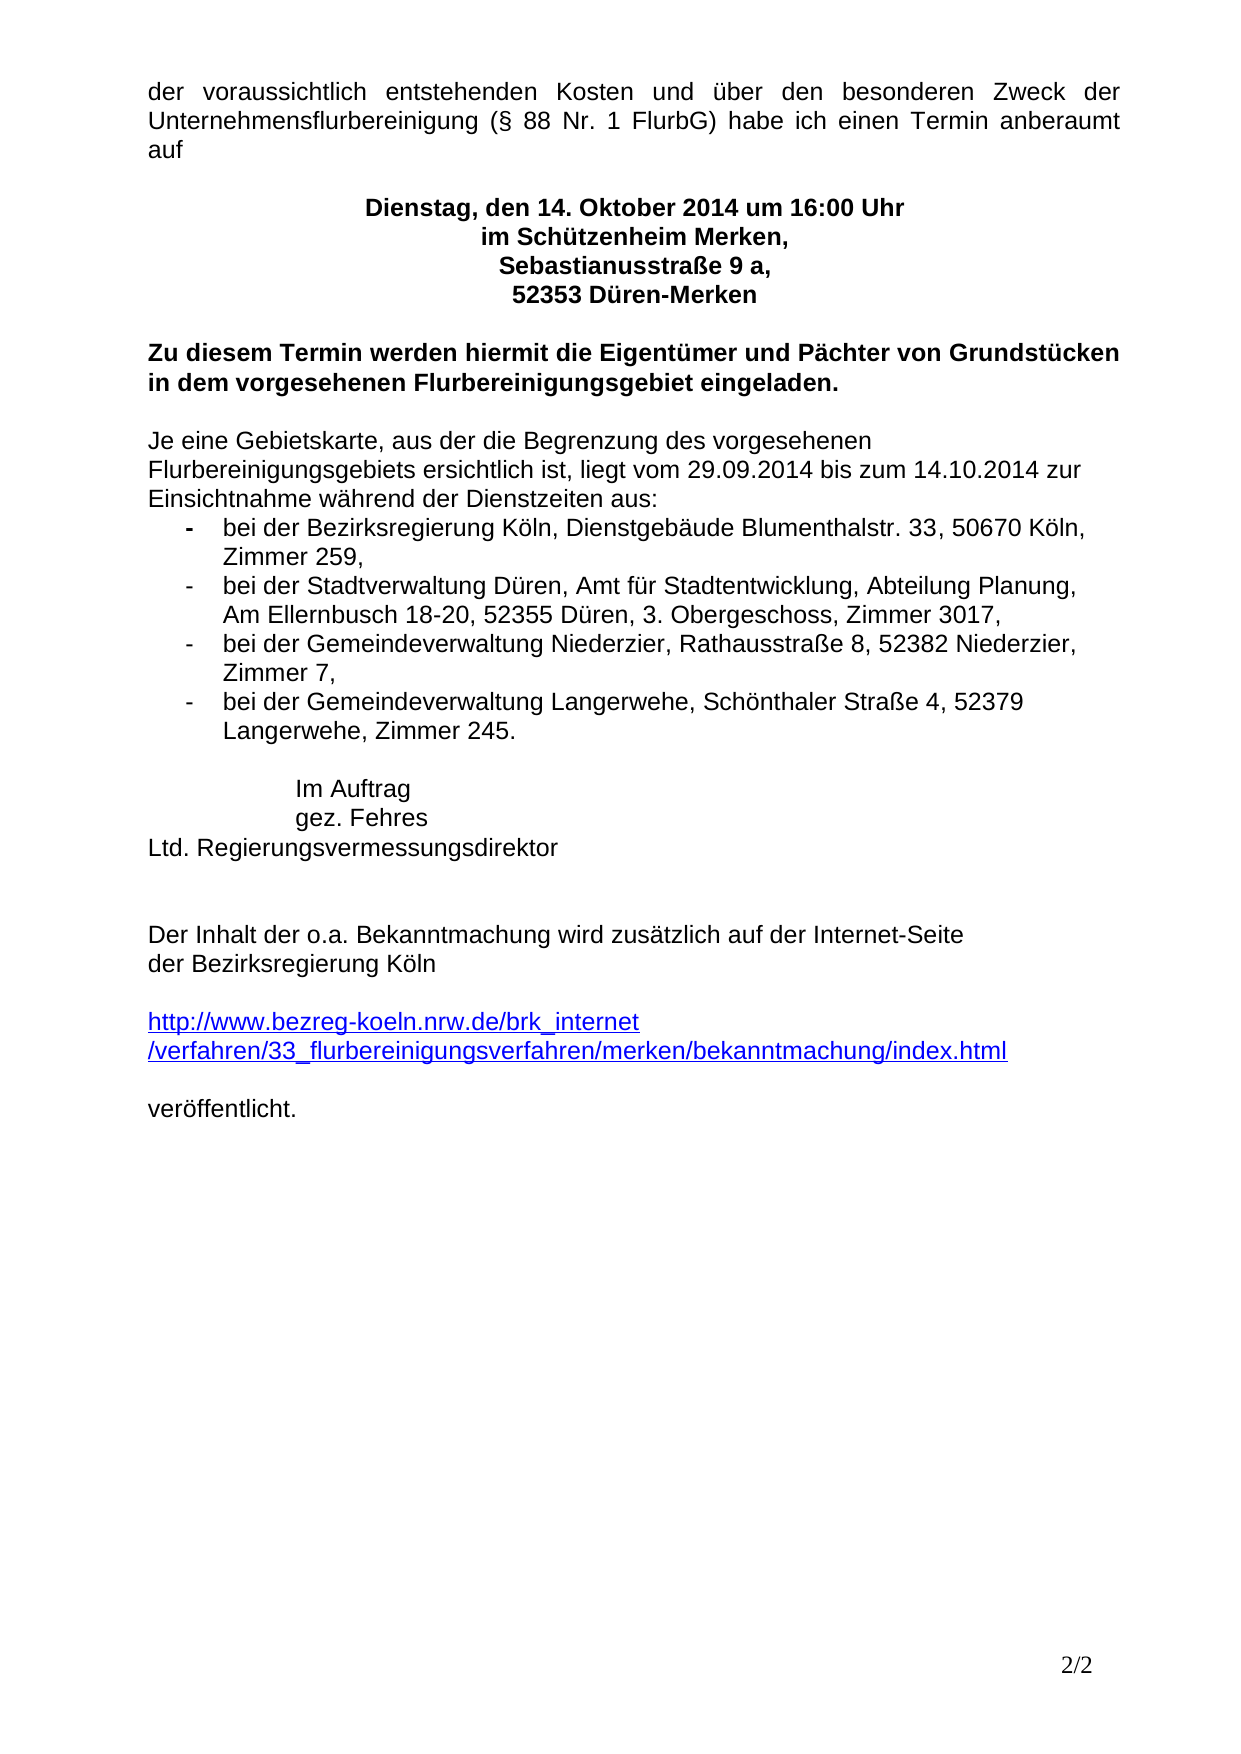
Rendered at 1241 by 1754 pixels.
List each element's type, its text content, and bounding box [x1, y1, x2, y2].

text veröffentlicht. [148, 1094, 1122, 1123]
list bei der Gemeindeverwaltung Niederzier, Rathausstraße 8, 52382 Niederzier, Zimmer 7, [185, 629, 1122, 687]
text Je eine Gebietskarte, aus der die Begrenzung des vorgesehenen Flurbereinigungsgebiets ersichtlich ist, liegt vom 29.09.2014 bis zum 14.10.2014 zur Einsichtnahme während der Dienstzeiten aus: [148, 426, 1122, 513]
text Im Auftrag [148, 774, 1122, 803]
text im Schützenheim Merken, [148, 222, 1122, 251]
text Ltd. Regierungsvermessungsdirektor [148, 832, 1122, 861]
text Sebastianusstraße 9 a, [148, 251, 1122, 280]
list bei der Gemeindeverwaltung Langerwehe, Schönthaler Straße 4, 52379 Langerwehe, Zimmer 245. [185, 687, 1122, 745]
text http://www.bezreg-koeln.nrw.de/brk_internet /verfahren/33_flurbereinigungsverfahren/merken/bekanntmachung/index.html [148, 1007, 1122, 1065]
text Der Inhalt der o.a. Bekanntmachung wird zusätzlich auf der Internet-Seite der Bezirksregierung Köln [148, 919, 1122, 978]
text Zu diesem Termin werden hiermit die Eigentümer und Pächter von Grundstücken in dem vorgesehenen Flurbereinigungsgebiet eingeladen. [148, 338, 1122, 396]
text Dienstag, den 14. Oktober 2014 um 16:00 Uhr [148, 193, 1122, 222]
list bei der Bezirksregierung Köln, Dienstgebäude Blumenthalstr. 33, 50670 Köln, Zimmer 259, [185, 513, 1122, 571]
text 52353 Düren-Merken [148, 280, 1122, 309]
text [148, 77, 1122, 164]
text gez. Fehres [148, 803, 1122, 832]
list bei der Stadtverwaltung Düren, Amt für Stadtentwicklung, Abteilung Planung, Am Ellernbusch 18-20, 52355 Düren, 3. Obergeschoss, Zimmer 3017, [185, 571, 1122, 629]
